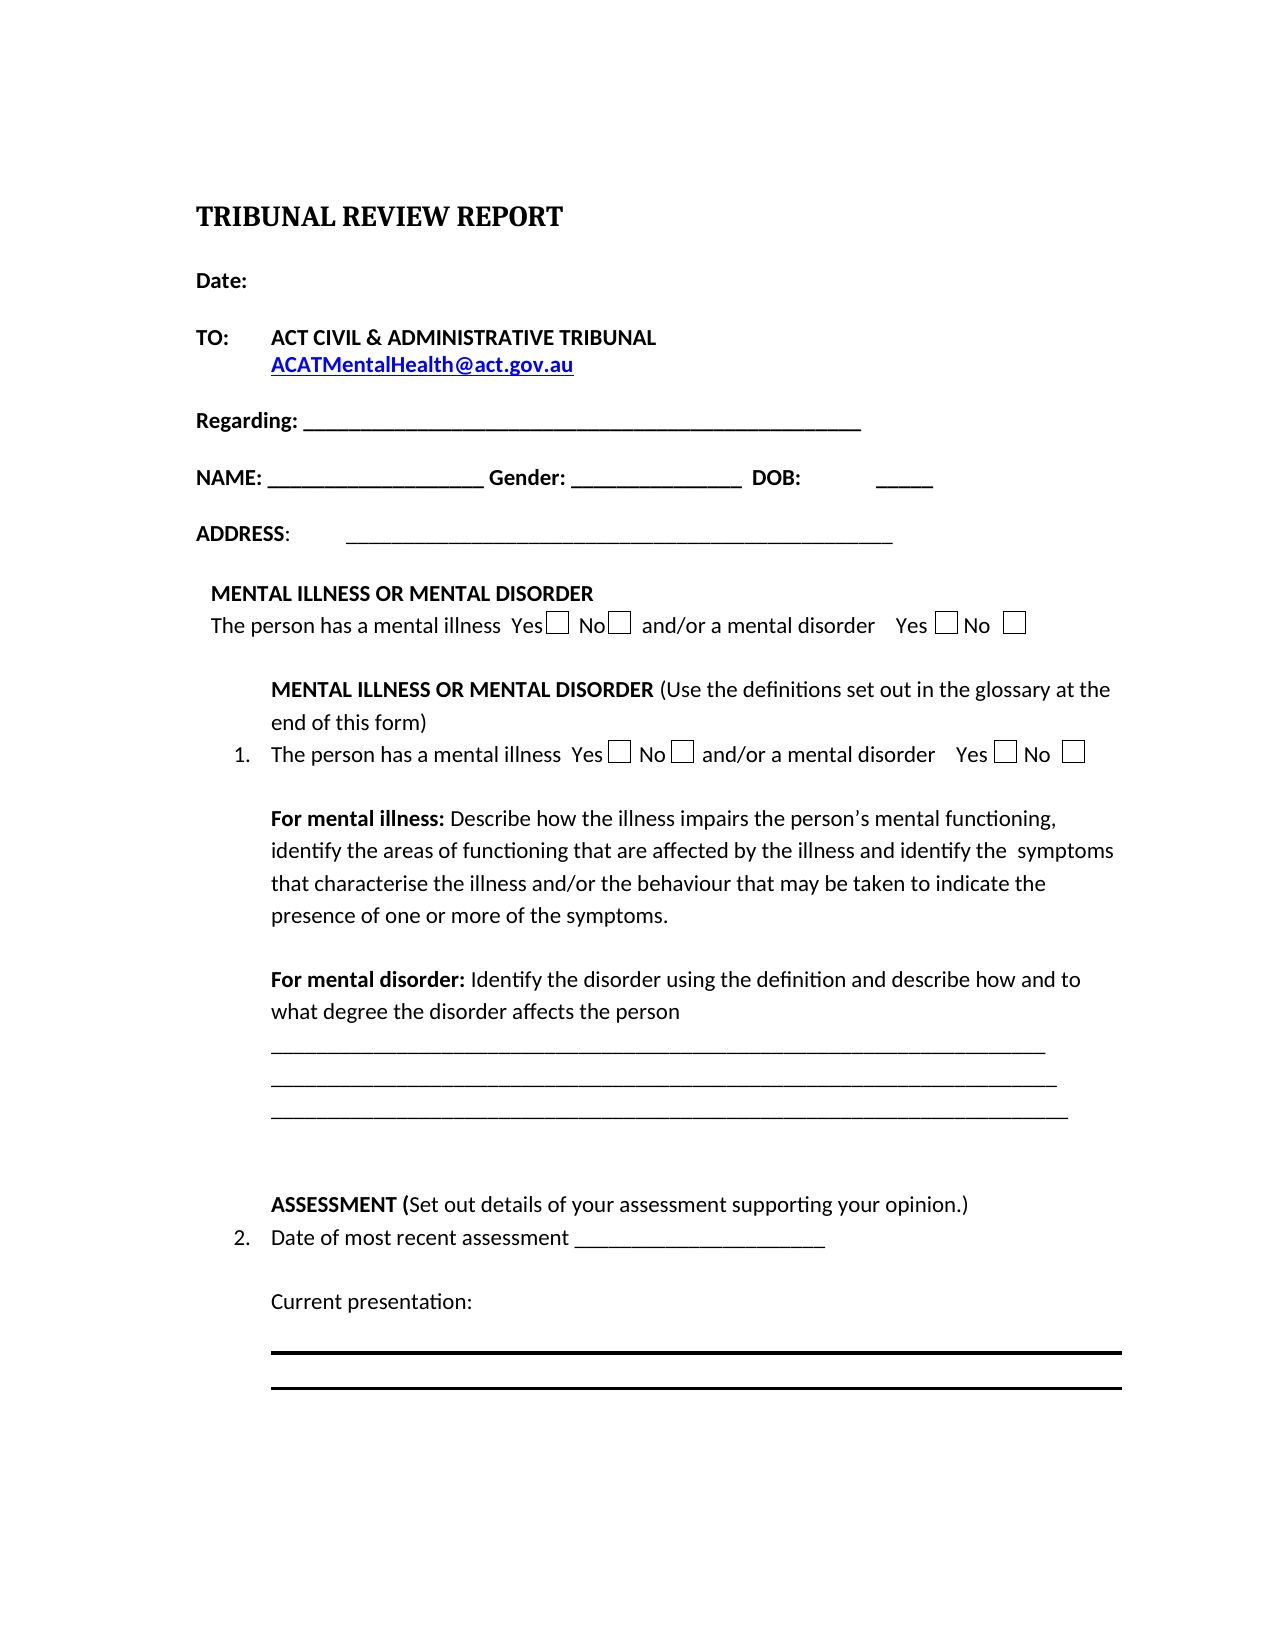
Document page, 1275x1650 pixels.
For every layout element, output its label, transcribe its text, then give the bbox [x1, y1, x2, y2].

list _____________________________________________________________________ [271, 1062, 1122, 1090]
list MENTAL ILLNESS OR MENTAL DISORDER (Use the definitions set out in the glossary at the end of this form) [271, 676, 1122, 736]
list For mental illness: Describe how the illness impairs the person’s mental functioning, identify the areas of functioning that are affected by the illness and identify the symptoms that characterise the illness and/or the behaviour that may be taken to indicate the presence of one or more of the symptoms. [271, 804, 1122, 929]
list ______________________________________________________________________ [271, 1094, 1122, 1122]
text ACATMentalHealth@act.gov.au [196, 351, 1122, 379]
list ASSESSMENT (Set out details of your assessment supporting your opinion.) [271, 1191, 1122, 1218]
list For mental disorder: Identify the disorder using the definition and describe how and to what degree the disorder affects the person [271, 965, 1122, 1025]
list The person has a mental illness Yes No and/or a mental disorder Yes No [211, 611, 1122, 639]
list MENTAL ILLNESS OR MENTAL DISORDER [211, 579, 1122, 607]
list Date of most recent assessment ______________________ [233, 1223, 1122, 1251]
list Current presentation: [271, 1287, 1122, 1315]
list The person has a mental illness Yes No and/or a mental disorder Yes No [233, 740, 1122, 768]
subtitle TRIBUNAL REVIEW REPORT [196, 200, 1122, 233]
text TO: ACT CIVIL & ADMINISTRATIVE TRIBUNAL [196, 323, 1122, 351]
text NAME: ___________________ Gender: _______________ DOB: _____ [196, 463, 1122, 491]
text ADDRESS: ________________________________________________ [196, 519, 1122, 547]
text Regarding: _________________________________________________ [196, 407, 1122, 435]
text Date: [196, 267, 1122, 294]
list ____________________________________________________________________ [271, 1029, 1122, 1058]
